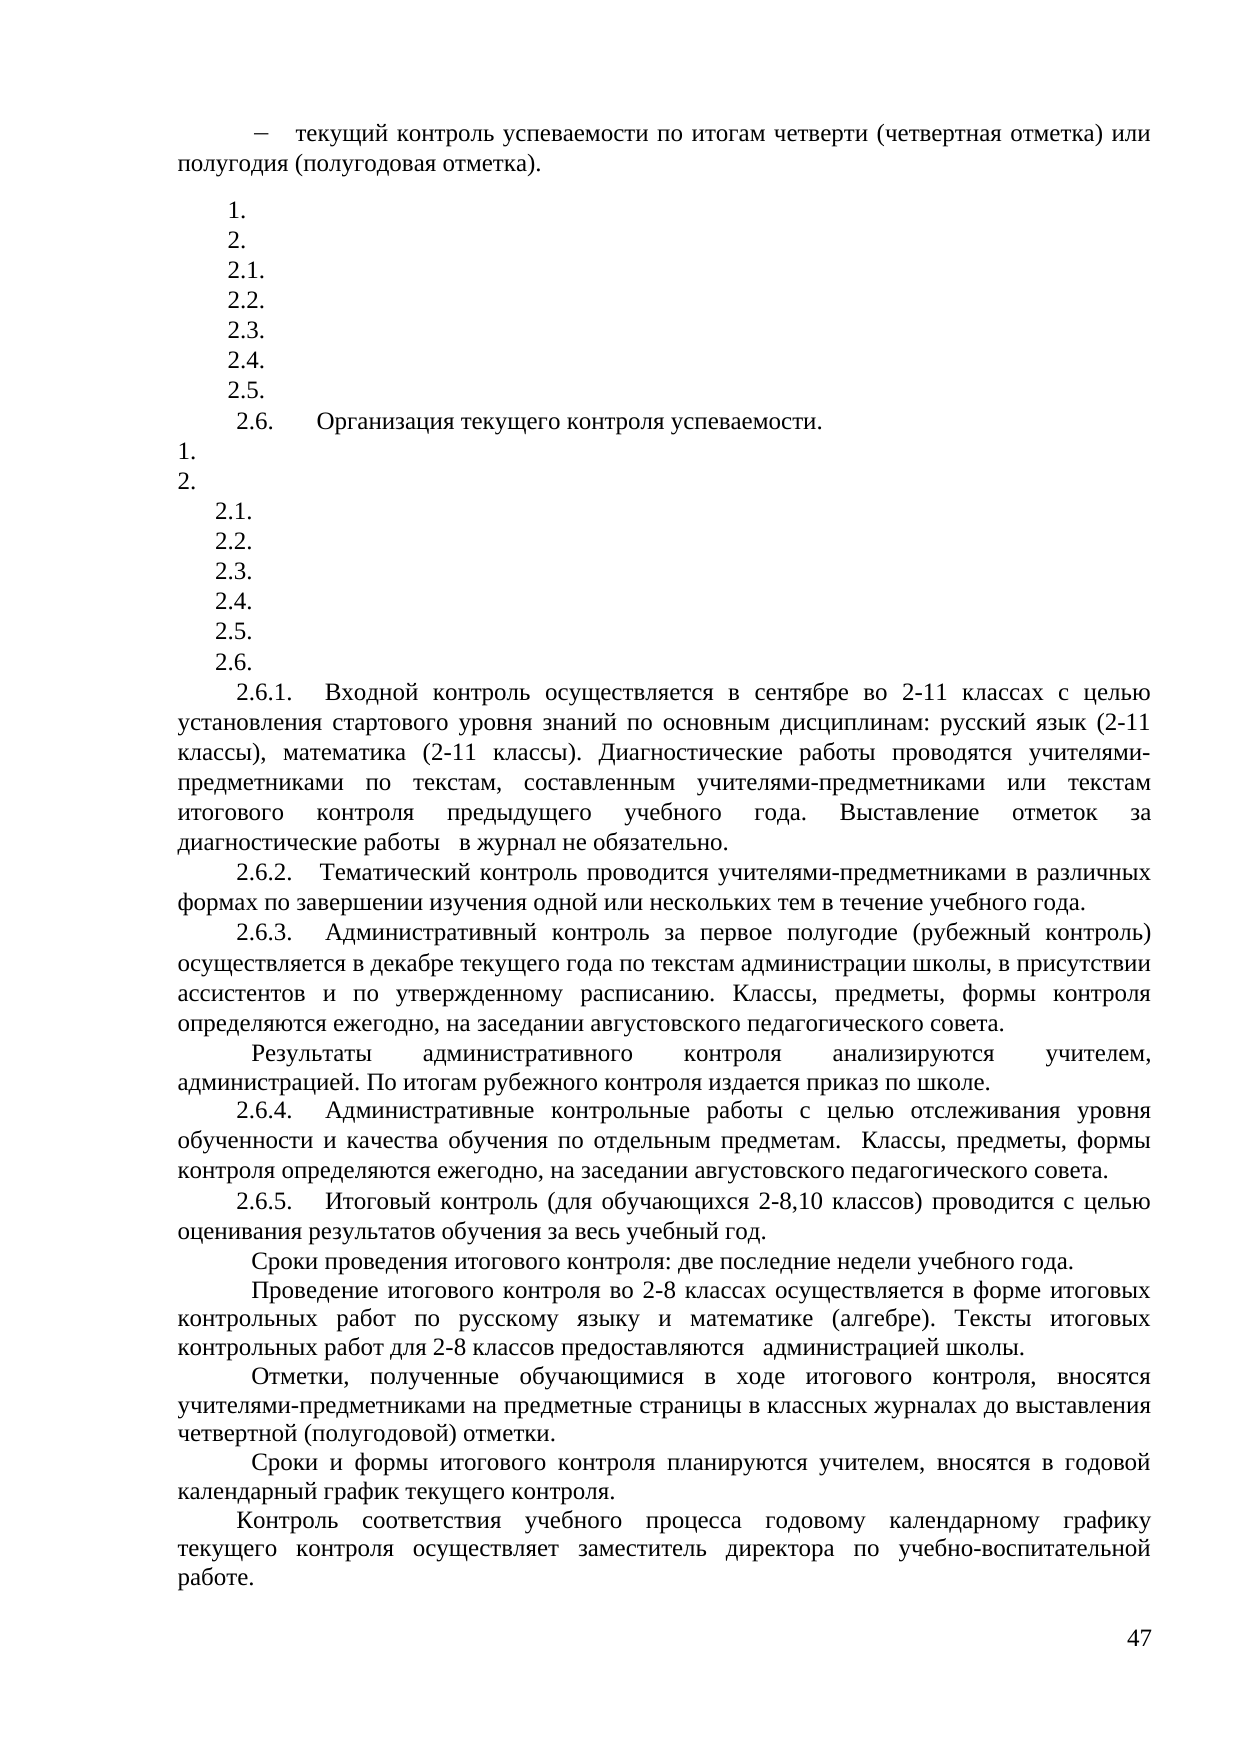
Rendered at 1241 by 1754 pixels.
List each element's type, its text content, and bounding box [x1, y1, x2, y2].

list Итоговый контроль (для обучающихся 2-8,10 классов) проводится с целью оценивания результатов обучения за весь учебный год. [177, 1186, 1152, 1244]
text Отметки, полученные обучающимися в ходе итогового контроля, вносятся учителями-предметниками на предметные страницы в классных журналах до выставления четвертной (полугодовой) отметки. [177, 1361, 1152, 1447]
text Контроль соответствия учебного процесса годовому календарному графику текущего контроля осуществляет заместитель директора по учебно-воспитательной работе. [177, 1505, 1152, 1591]
text Сроки и формы итогового контроля планируются учителем, вносятся в годовой календарный график текущего контроля. [177, 1447, 1152, 1505]
list Входной контроль осуществляется в сентябре во 2-11 классах с целью установления стартового уровня знаний по основным дисциплинам: русский язык (2-11 классы), математика (2-11 классы). Диагностические работы проводятся учителями-предметниками по текстам, составленным учителями-предметниками или текстам итогового контроля предыдущего учебного года. Выставление отметок за диагностические работы в журнал не обязательно. [177, 677, 1152, 856]
list Тематический контроль проводится учителями-предметниками в различных формах по завершении изучения одной или нескольких тем в течение учебного года. [177, 857, 1152, 916]
list текущий контроль успеваемости по итогам четверти (четвертная отметка) или полугодия (полугодовая отметка). [177, 118, 1152, 177]
text Проведение итогового контроля во 2-8 классах осуществляется в форме итоговых контрольных работ по русскому языку и математике (алгебре). Тексты итоговых контрольных работ для 2-8 классов предоставляются администрацией школы. [177, 1275, 1152, 1361]
list Административные контрольные работы с целью отслеживания уровня обученности и качества обучения по отдельным предметам. Классы, предметы, формы контроля определяются ежегодно, на заседании августовского педагогического совета. [177, 1095, 1152, 1184]
text Результаты административного контроля анализируются учителем, администрацией. По итогам рубежного контроля издается приказ по школе. [177, 1038, 1152, 1095]
list Организация текущего контроля успеваемости. [177, 406, 1152, 434]
list Административный контроль за первое полугодие (рубежный контроль) осуществляется в декабре текущего года по текстам администрации школы, в присутствии ассистентов и по утвержденному расписанию. Классы, предметы, формы контроля определяются ежегодно, на заседании августовского педагогического совета. [177, 917, 1152, 1037]
text Сроки проведения итогового контроля: две последние недели учебного года. [177, 1246, 1152, 1275]
